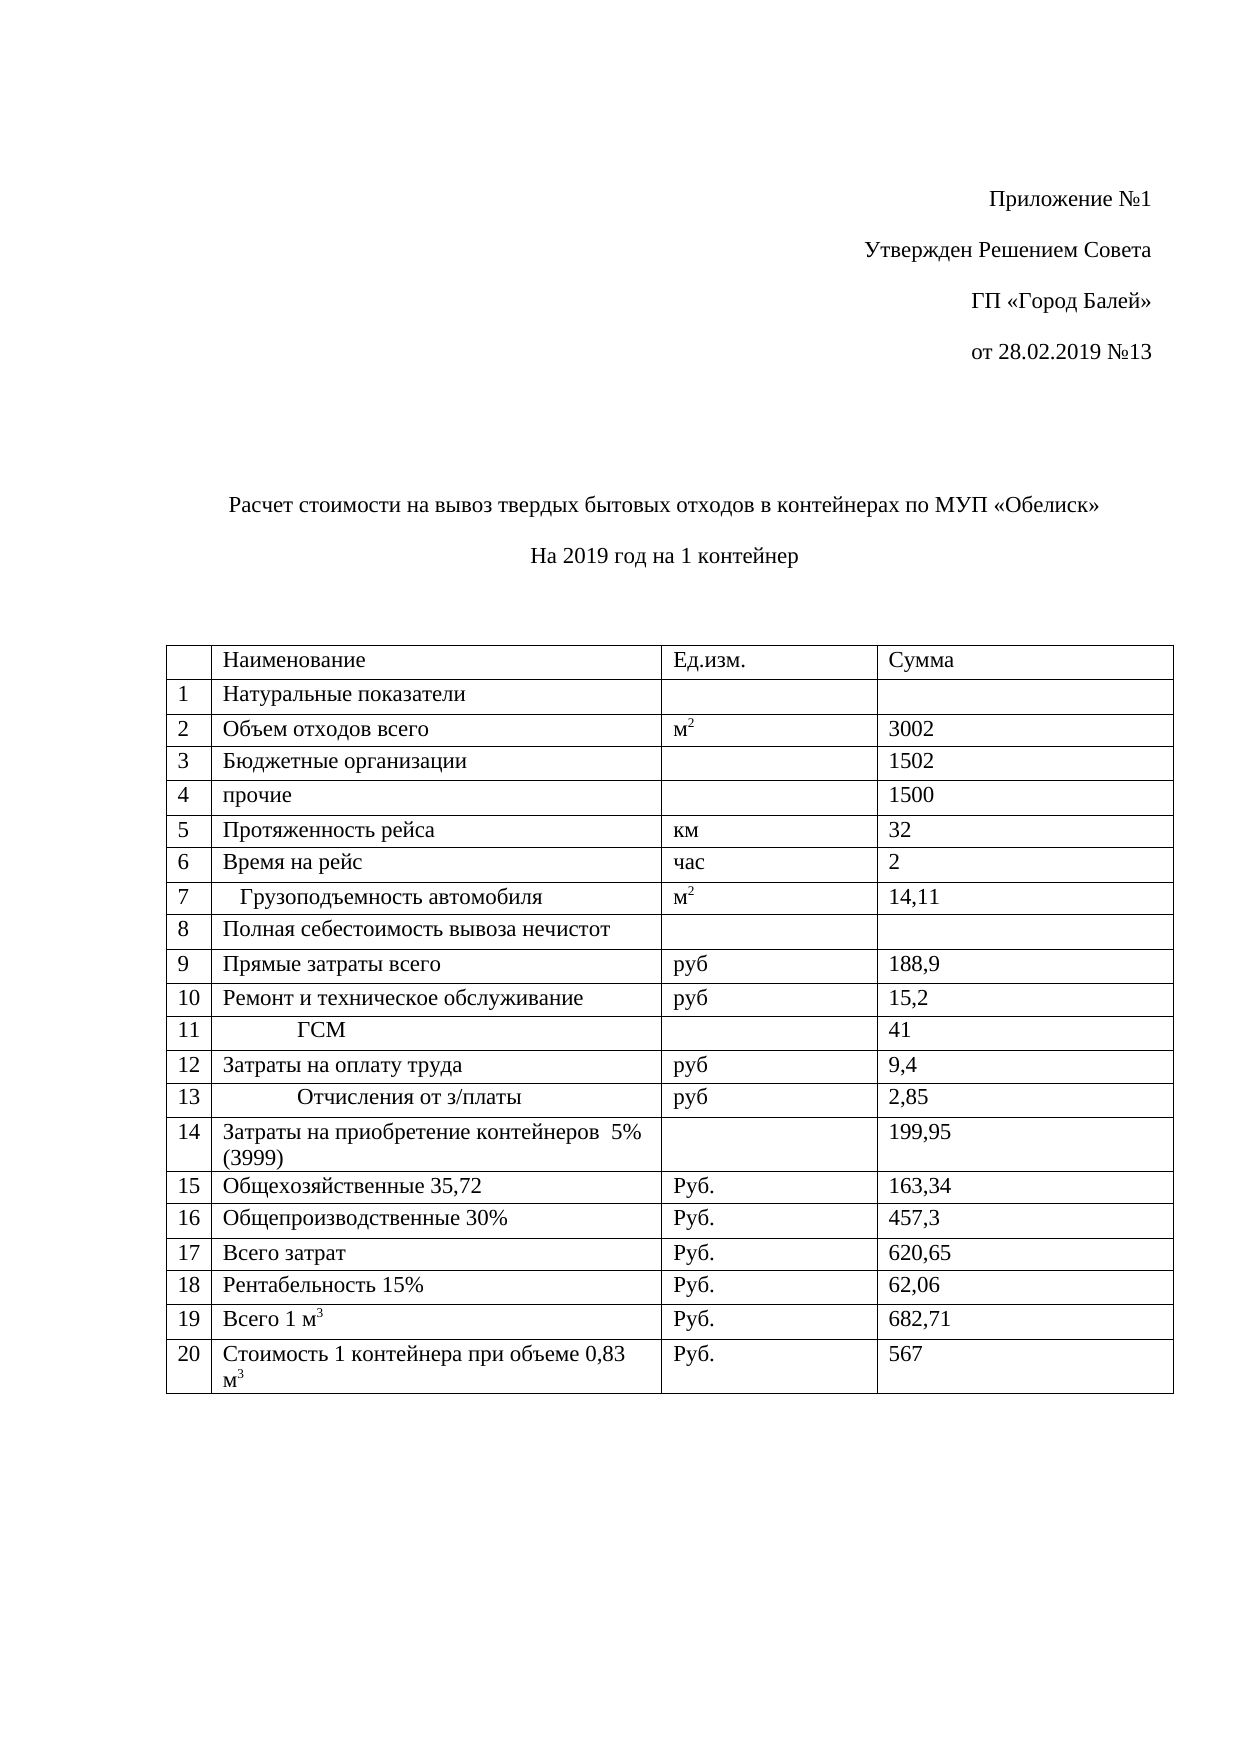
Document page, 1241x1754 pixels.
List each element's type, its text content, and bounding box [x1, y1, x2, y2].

table_cell 457,3 [878, 1204, 1173, 1237]
table_cell руб [662, 984, 877, 1016]
table_cell Рентабельность 15% [212, 1271, 661, 1304]
table_cell 15,2 [878, 984, 1173, 1016]
table_header [167, 646, 211, 679]
table_cell 8 [167, 915, 211, 949]
table_cell 13 [167, 1084, 211, 1117]
table_cell 163,34 [878, 1172, 1173, 1203]
table_cell 20 [167, 1340, 211, 1393]
table_cell [662, 1017, 877, 1050]
table_cell руб [662, 1084, 877, 1117]
text Расчет стоимости на вывоз твердых бытовых отходов в контейнерах по МУП «Обелиск» [177, 491, 1152, 518]
table_cell 567 [878, 1340, 1173, 1393]
table_cell 1500 [878, 781, 1173, 815]
table_cell 682,71 [878, 1305, 1173, 1339]
table_cell Общехозяйственные 35,72 [212, 1172, 661, 1203]
text Приложение №1 [177, 185, 1152, 212]
table_cell 5 [167, 816, 211, 847]
table_cell 14,11 [878, 883, 1173, 914]
table_cell Руб. [662, 1239, 877, 1270]
table_cell м2 [662, 883, 877, 914]
table_cell 1502 [878, 747, 1173, 780]
table_cell 2 [167, 715, 211, 746]
table_cell 188,9 [878, 950, 1173, 983]
table_cell Время на рейс [212, 848, 661, 882]
table_cell [878, 680, 1173, 713]
table_cell [662, 781, 877, 815]
table_cell км [662, 816, 877, 847]
table_cell Всего 1 м3 [212, 1305, 661, 1339]
table_cell Затраты на приобретение контейнеров 5% (3999) [212, 1118, 661, 1171]
text от 28.02.2019 №13 [177, 338, 1152, 365]
table_cell руб [662, 950, 877, 983]
text Утвержден Решением Совета [177, 236, 1152, 263]
table_cell 1 [167, 680, 211, 713]
table_cell Натуральные показатели [212, 680, 661, 713]
table_cell 15 [167, 1172, 211, 1203]
table_cell 9 [167, 950, 211, 983]
table_cell 14 [167, 1118, 211, 1171]
table_cell 12 [167, 1051, 211, 1082]
table_cell Отчисления от з/платы [212, 1084, 661, 1117]
table_cell 4 [167, 781, 211, 815]
table_cell Полная себестоимость вывоза нечистот [212, 915, 661, 949]
table_cell 62,06 [878, 1271, 1173, 1304]
table_cell руб [662, 1051, 877, 1082]
table_cell 3002 [878, 715, 1173, 746]
table_cell Стоимость 1 контейнера при объеме 0,83 м3 [212, 1340, 661, 1393]
table_cell Всего затрат [212, 1239, 661, 1270]
table_cell [662, 680, 877, 713]
table_cell Затраты на оплату труда [212, 1051, 661, 1082]
table_cell Протяженность рейса [212, 816, 661, 847]
table_cell Руб. [662, 1305, 877, 1339]
text ГП «Город Балей» [177, 287, 1152, 314]
table_cell Бюджетные организации [212, 747, 661, 780]
table_cell 2,85 [878, 1084, 1173, 1117]
table_cell 10 [167, 984, 211, 1016]
table_cell прочие [212, 781, 661, 815]
table_cell Руб. [662, 1204, 877, 1237]
table_cell Общепроизводственные 30% [212, 1204, 661, 1237]
table_cell 9,4 [878, 1051, 1173, 1082]
table_cell 6 [167, 848, 211, 882]
table_cell 17 [167, 1239, 211, 1270]
table_cell Руб. [662, 1340, 877, 1393]
table_cell 3 [167, 747, 211, 780]
table_cell Объем отходов всего [212, 715, 661, 746]
table_cell м2 [662, 715, 877, 746]
table_cell 11 [167, 1017, 211, 1050]
table_cell 620,65 [878, 1239, 1173, 1270]
table_cell 7 [167, 883, 211, 914]
table_cell 199,95 [878, 1118, 1173, 1171]
table_header Ед.изм. [662, 646, 877, 679]
table_cell час [662, 848, 877, 882]
text На 2019 год на 1 контейнер [177, 542, 1152, 569]
table_cell Грузоподъемность автомобиля [212, 883, 661, 914]
table_header Наименование [212, 646, 661, 679]
table_header Сумма [878, 646, 1173, 679]
table_cell [662, 1118, 877, 1171]
table_cell 16 [167, 1204, 211, 1237]
table_cell [878, 915, 1173, 949]
table_cell Ремонт и техническое обслуживание [212, 984, 661, 1016]
table_cell 2 [878, 848, 1173, 882]
table_cell [662, 915, 877, 949]
table_cell 41 [878, 1017, 1173, 1050]
table_cell 32 [878, 816, 1173, 847]
table_cell [662, 747, 877, 780]
table_cell Прямые затраты всего [212, 950, 661, 983]
table_cell Руб. [662, 1271, 877, 1304]
table_cell 18 [167, 1271, 211, 1304]
table_cell ГСМ [212, 1017, 661, 1050]
table_cell Руб. [662, 1172, 877, 1203]
table_cell 19 [167, 1305, 211, 1339]
